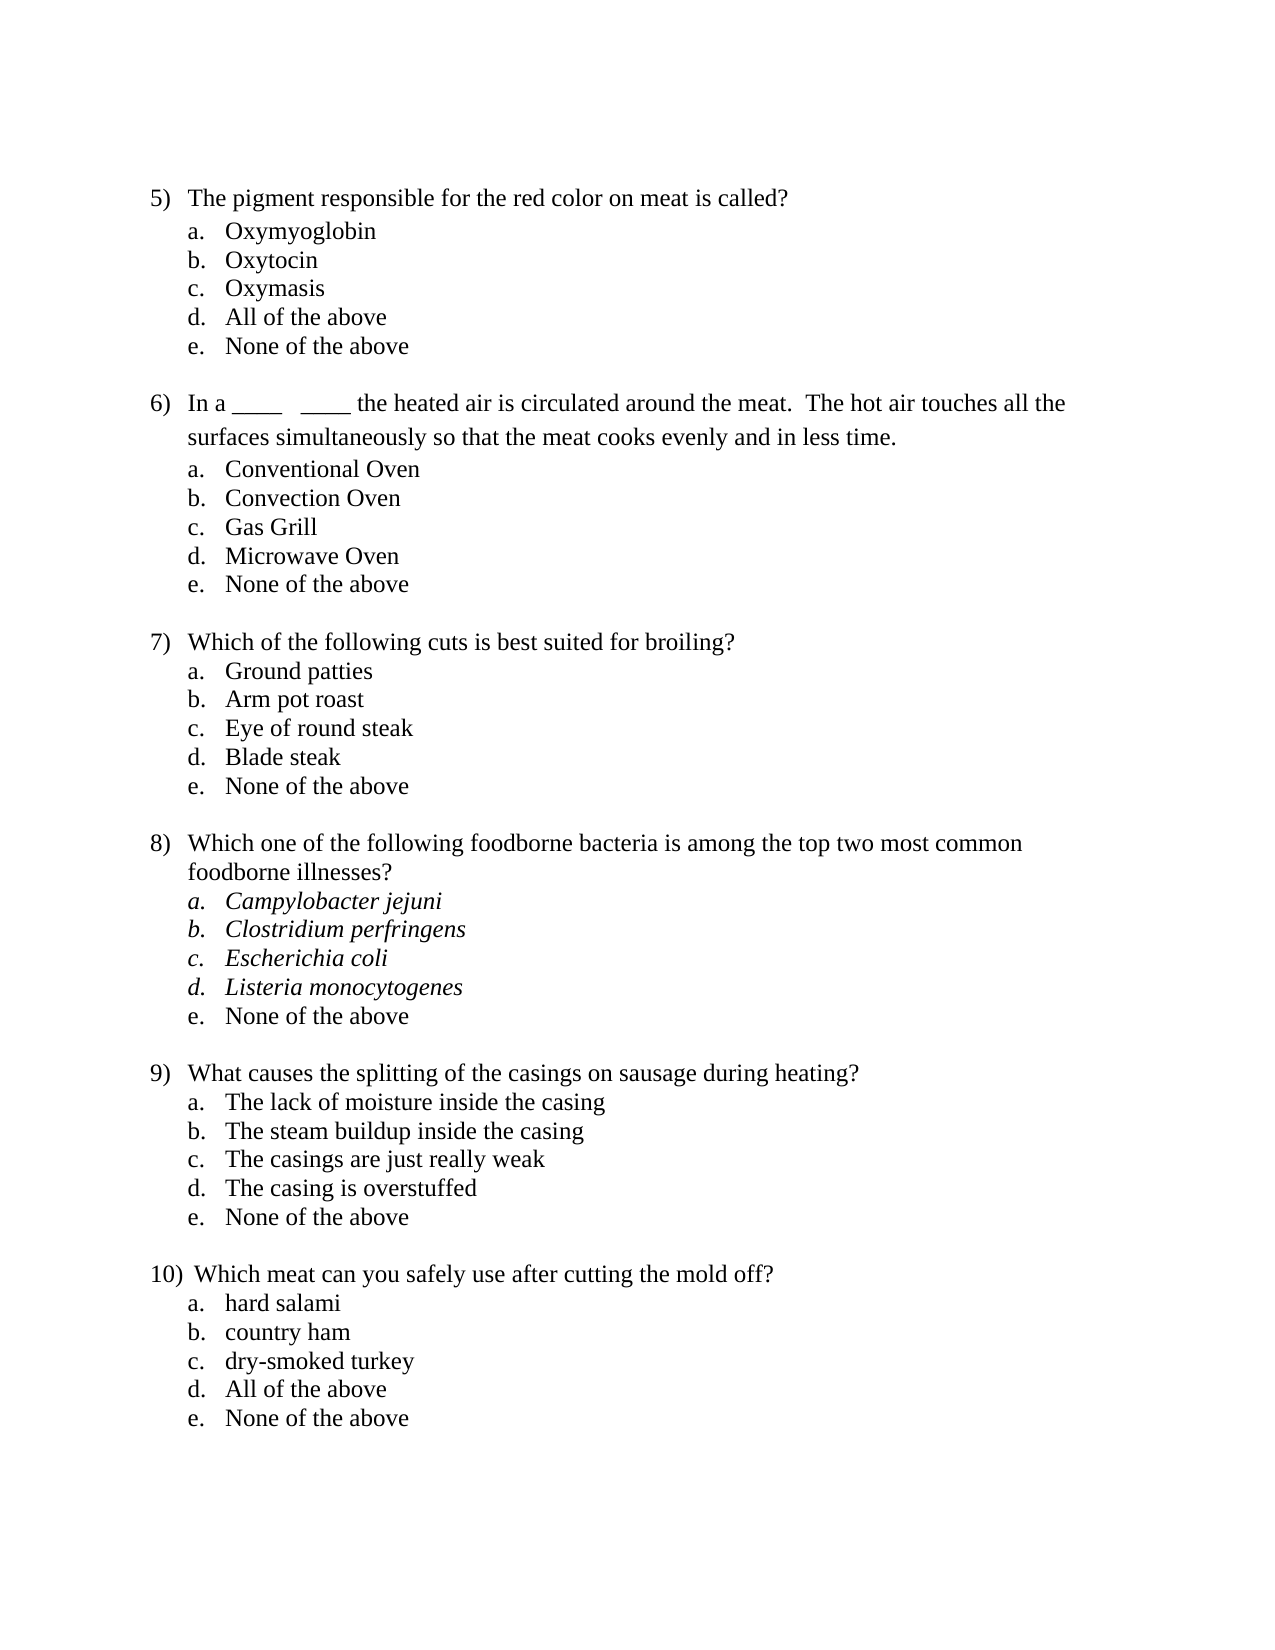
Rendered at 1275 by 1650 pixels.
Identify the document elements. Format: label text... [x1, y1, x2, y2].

list Oxytocin [187, 245, 1125, 273]
list The pigment responsible for the red color on meat is called? [150, 183, 1125, 212]
list Microwave Oven [187, 541, 1125, 569]
list Blade steak [187, 742, 1125, 771]
list None of the above [187, 1403, 1125, 1432]
list All of the above [187, 1374, 1125, 1403]
list Listeria monocytogenes [187, 972, 1125, 1001]
list Gas Grill [187, 512, 1125, 541]
list Oxymasis [187, 273, 1125, 302]
list The casings are just really weak [187, 1144, 1125, 1173]
list Clostridium perfringens [187, 914, 1125, 943]
list Eye of round steak [187, 713, 1125, 742]
list dry-smoked turkey [187, 1346, 1125, 1374]
list Conventional Oven [187, 454, 1125, 483]
list The lack of moisture inside the casing [187, 1087, 1125, 1116]
list country ham [187, 1317, 1125, 1346]
list The steam buildup inside the casing [187, 1116, 1125, 1144]
list Convection Oven [187, 483, 1125, 512]
list Which of the following cuts is best suited for broiling? [150, 627, 1125, 656]
list Which meat can you safely use after cutting the mold off? [150, 1259, 1125, 1288]
list In a ____ ____ the heated air is circulated around the meat. The hot air touches all the surfaces simultaneously so that the meat cooks evenly and in less time. [150, 388, 1125, 450]
list None of the above [187, 1001, 1125, 1029]
list None of the above [187, 771, 1125, 799]
list None of the above [187, 569, 1125, 598]
list Which one of the following foodborne bacteria is among the top two most common foodborne illnesses? [150, 828, 1125, 886]
list Arm pot roast [187, 684, 1125, 713]
list hard salami [187, 1288, 1125, 1317]
list All of the above [187, 302, 1125, 331]
list Ground patties [187, 656, 1125, 684]
list None of the above [187, 1202, 1125, 1231]
list The casing is overstuffed [187, 1173, 1125, 1202]
list Escherichia coli [187, 943, 1125, 972]
list What causes the splitting of the casings on sausage during heating? [150, 1058, 1125, 1087]
list Oxymyoglobin [187, 216, 1125, 245]
list Campylobacter jejuni [187, 886, 1125, 914]
list None of the above [187, 331, 1125, 360]
